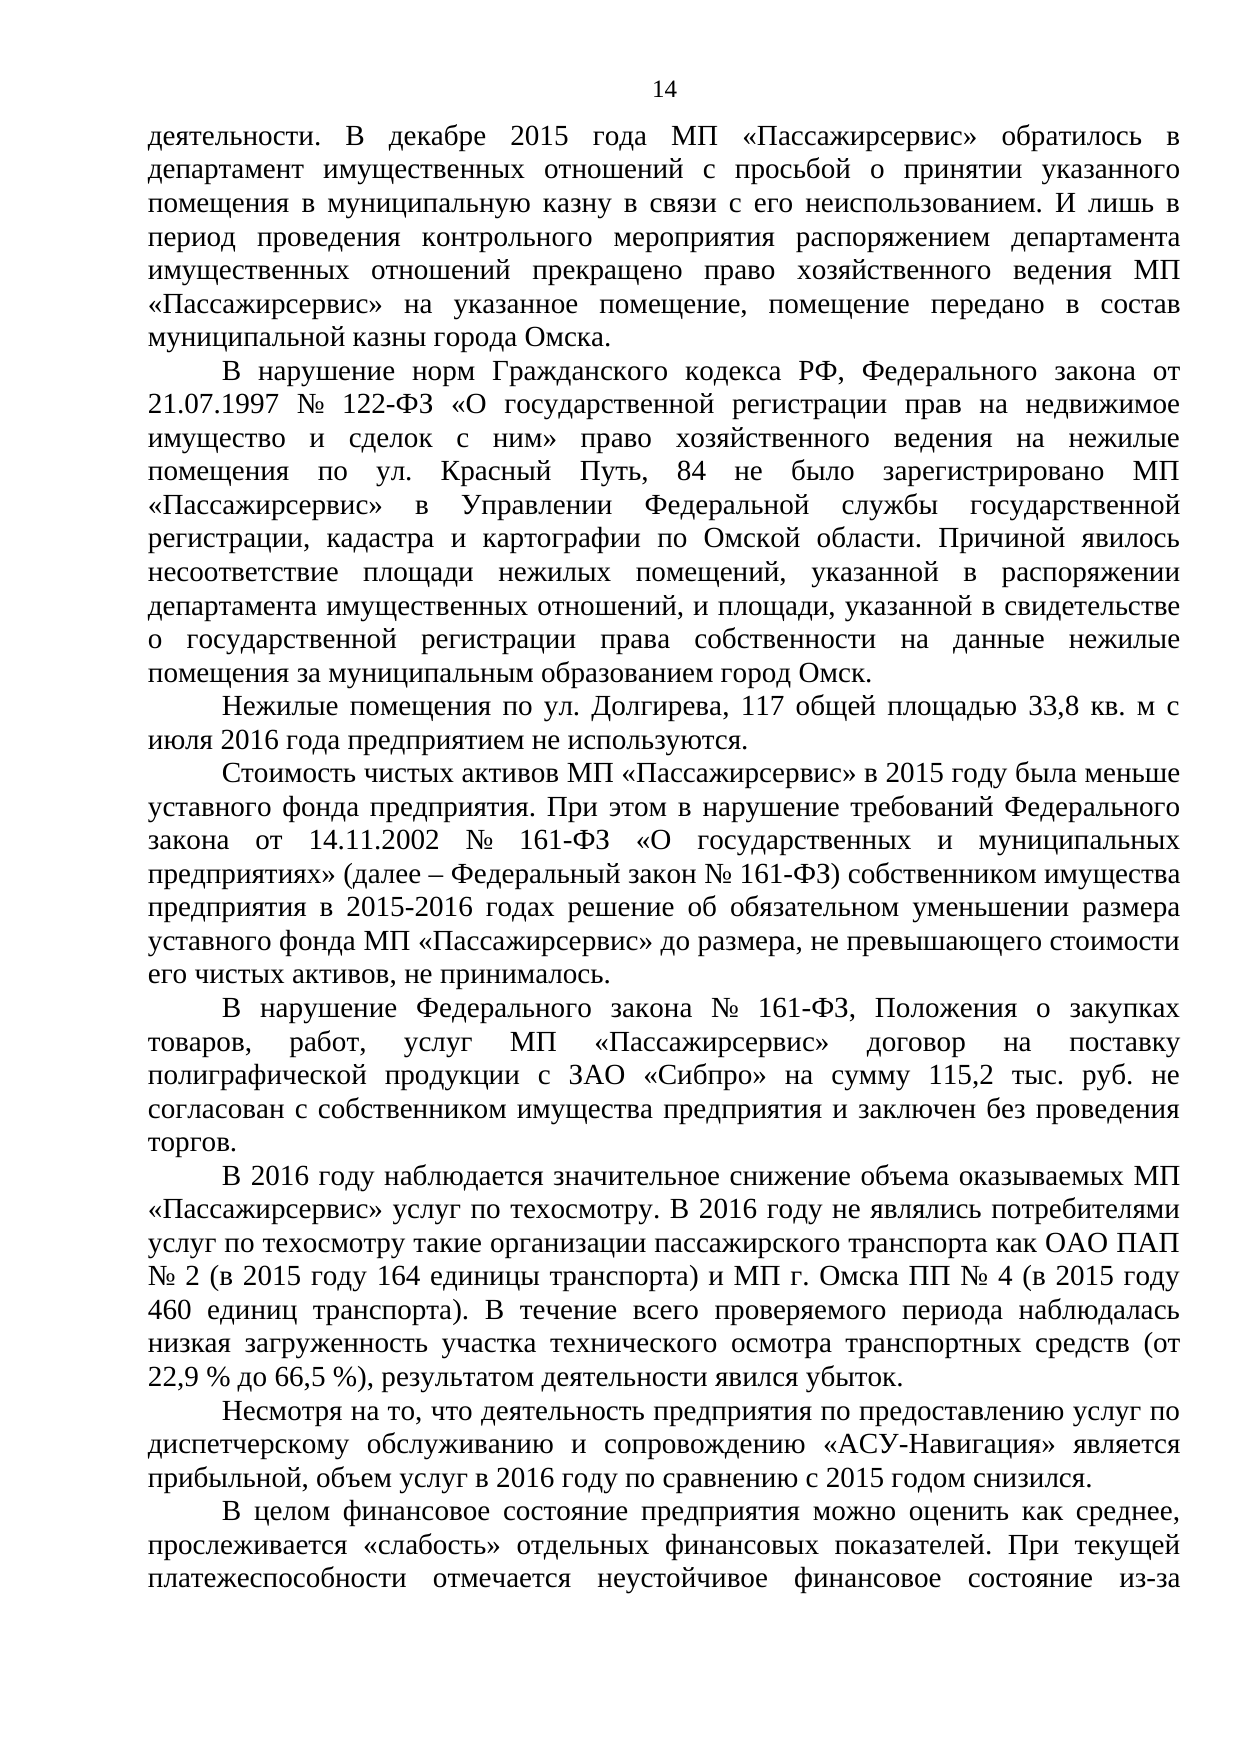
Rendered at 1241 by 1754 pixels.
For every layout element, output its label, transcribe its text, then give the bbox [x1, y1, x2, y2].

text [148, 118, 1181, 353]
text В нарушение Федерального закона № 161-ФЗ, Положения о закупках товаров, работ, услуг МП «Пассажирсервис» договор на поставку полиграфической продукции с ЗАО «Сибпро» на сумму 115,2 тыс. руб. не согласован с собственником имущества предприятия и заключен без проведения торгов. [148, 990, 1181, 1158]
text В нарушение норм Гражданского кодекса РФ, Федерального закона от 21.07.1997 № 122-ФЗ «О государственной регистрации прав на недвижимое имущество и сделок с ним» право хозяйственного ведения на нежилые помещения по ул. Красный Путь, 84 не было зарегистрировано МП «Пассажирсервис» в Управлении Федеральной службы государственной регистрации, кадастра и картографии по Омской области. Причиной явилось несоответствие площади нежилых помещений, указанной в распоряжении департамента имущественных отношений, и площади, указанной в свидетельстве о государственной регистрации права собственности на данные нежилые помещения за муниципальным образованием город Омск. [148, 353, 1181, 688]
text Нежилые помещения по ул. Долгирева, 117 общей площадью 33,8 кв. м с июля 2016 года предприятием не используются. [148, 688, 1181, 755]
text Стоимость чистых активов МП «Пассажирсервис» в 2015 году была меньше уставного фонда предприятия. При этом в нарушение требований Федерального закона от 14.11.2002 № 161-ФЗ «О государственных и муниципальных предприятиях» (далее – Федеральный закон № 161-ФЗ) собственником имущества предприятия в 2015-2016 годах решение об обязательном уменьшении размера уставного фонда МП «Пассажирсервис» до размера, не превышающего стоимости его чистых активов, не принималось. [148, 755, 1181, 990]
text Несмотря на то, что деятельность предприятия по предоставлению услуг по диспетчерскому обслуживанию и сопровождению «АСУ-Навигация» является прибыльной, объем услуг в 2016 году по сравнению с 2015 годом снизился. [148, 1393, 1181, 1493]
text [148, 1493, 1181, 1594]
text В 2016 году наблюдается значительное снижение объема оказываемых МП «Пассажирсервис» услуг по техосмотру. В 2016 году не являлись потребителями услуг по техосмотру такие организации пассажирского транспорта как ОАО ПАП № 2 (в 2015 году 164 единицы транспорта) и МП г. Омска ПП № 4 (в 2015 году 460 единиц транспорта). В течение всего проверяемого периода наблюдалась низкая загруженность участка технического осмотра транспортных средств (от 22,9 % до 66,5 %), результатом деятельности явился убыток. [148, 1158, 1181, 1393]
